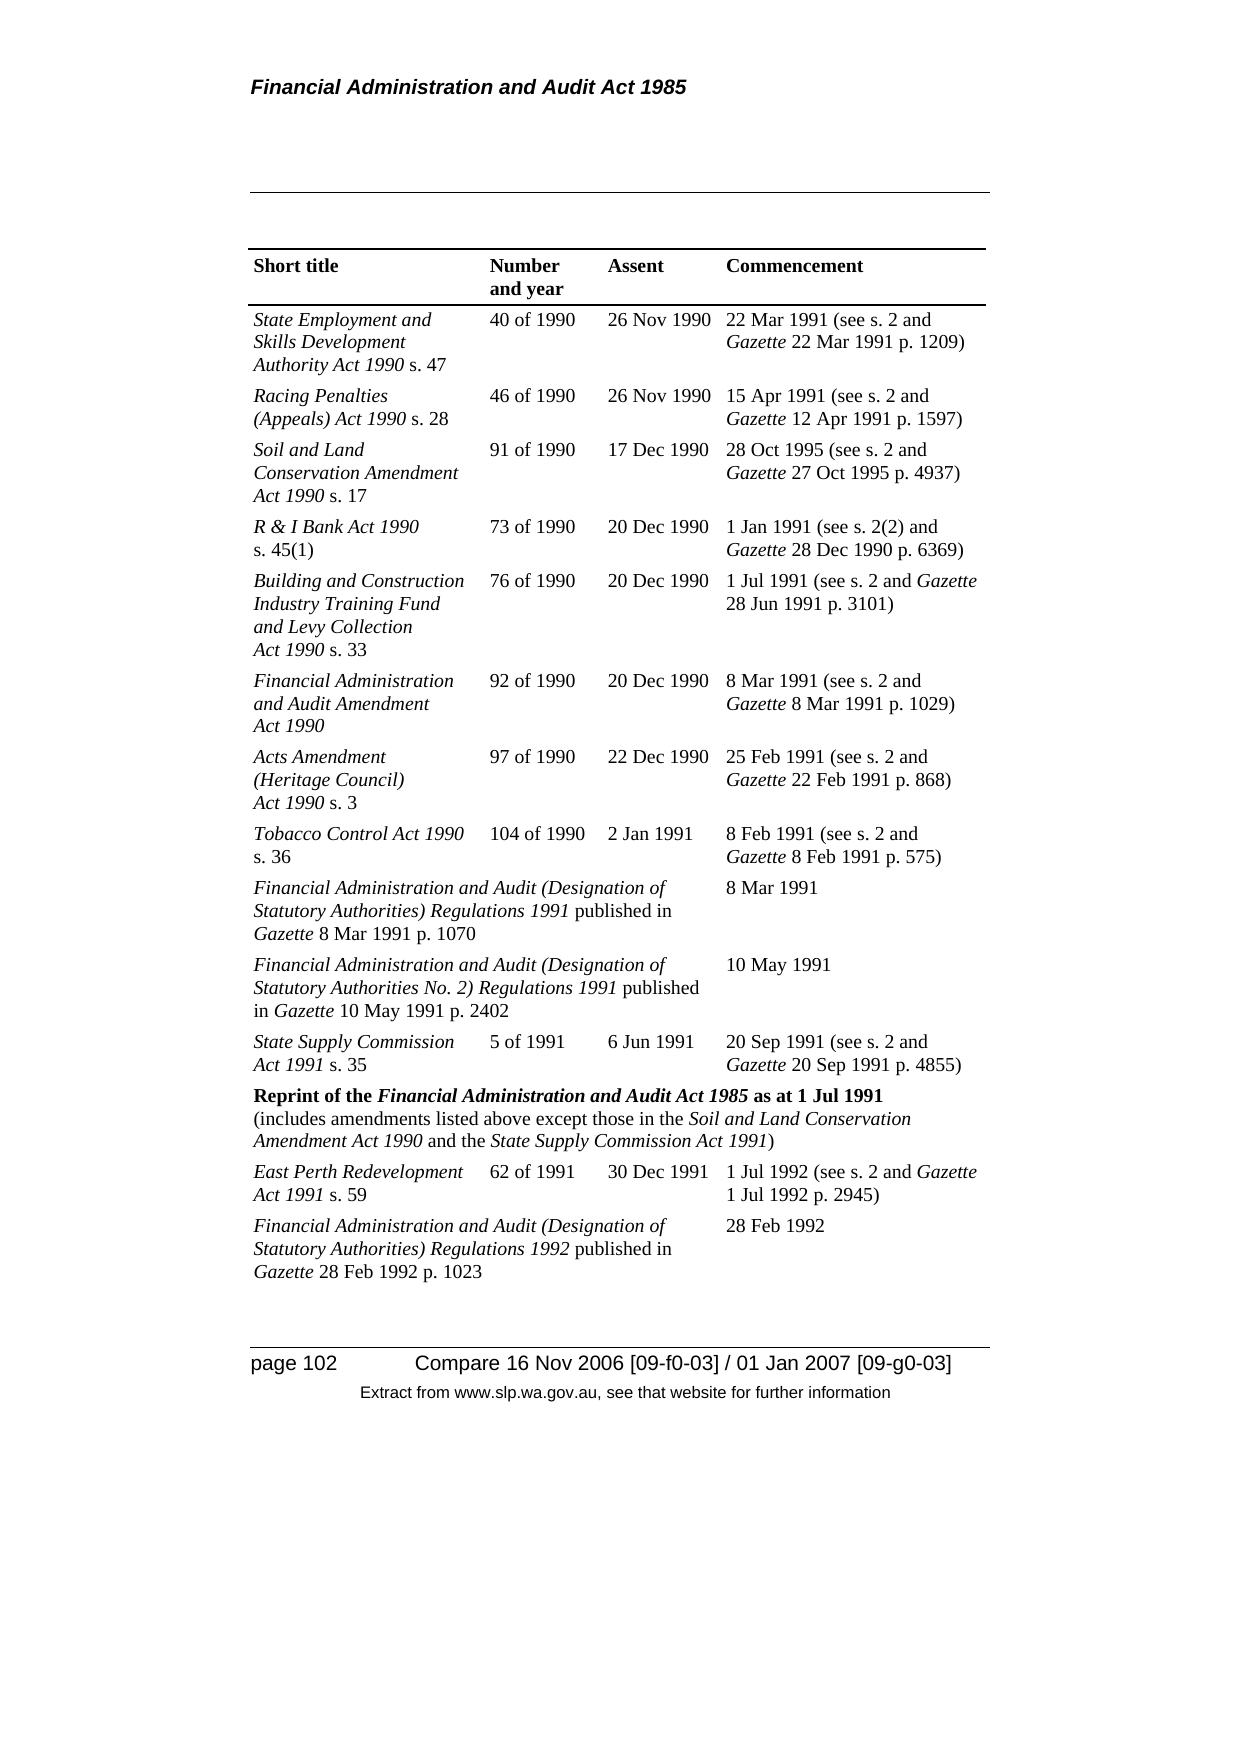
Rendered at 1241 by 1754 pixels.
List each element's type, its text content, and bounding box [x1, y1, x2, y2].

table_cell 26 Nov 1990 [602, 380, 720, 434]
table_cell 17 Dec 1990 [602, 434, 720, 511]
table_cell State Supply Commission Act 1991 s. 35 [248, 1026, 484, 1079]
table_cell 104 of 1990 [484, 818, 602, 872]
table_cell East Perth Redevelopment Act 1991 s. 59 [248, 1156, 484, 1210]
table_header Number and year [484, 250, 602, 303]
table_cell State Employment and Skills Development Authority Act 1990 s. 47 [248, 306, 484, 380]
table_cell Racing Penalties (Appeals) Act 1990 s. 28 [248, 380, 484, 434]
table_cell Reprint of the Financial Administration and Audit Act 1985 as at 1 Jul 1991 (includes amendments listed above except those in the Soil and Land Conservation Amendment Act 1990 and the State Supply Commission Act 1991) [248, 1080, 986, 1156]
table_cell 2 Jan 1991 [602, 818, 720, 872]
table_cell Acts Amendment (Heritage Council) Act 1990 s. 3 [248, 741, 484, 818]
table_cell Tobacco Control Act 1990 s. 36 [248, 818, 484, 872]
table_cell 8 Mar 1991 [720, 872, 986, 949]
table_cell 22 Mar 1991 (see s. 2 and Gazette 22 Mar 1991 p. 1209) [720, 306, 986, 380]
table_header Short title [248, 250, 484, 303]
table_cell 46 of 1990 [484, 380, 602, 434]
table_cell 22 Dec 1990 [602, 741, 720, 818]
table_cell 26 Nov 1990 [602, 306, 720, 380]
table_cell Financial Administration and Audit (Designation of Statutory Authorities) Regulations 1991 published in Gazette 8 Mar 1991 p. 1070 [248, 872, 720, 949]
table_cell 20 Dec 1990 [602, 665, 720, 741]
table_cell 5 of 1991 [484, 1026, 602, 1079]
table_cell 92 of 1990 [484, 665, 602, 741]
table_cell 25 Feb 1991 (see s. 2 and Gazette 22 Feb 1991 p. 868) [720, 741, 986, 818]
table_cell 73 of 1990 [484, 511, 602, 565]
table_cell 97 of 1990 [484, 741, 602, 818]
table_cell Financial Administration and Audit (Designation of Statutory Authorities No. 2) Regulations 1991 published in Gazette 10 May 1991 p. 2402 [248, 949, 720, 1026]
table_cell 76 of 1990 [484, 565, 602, 664]
table_cell 1 Jan 1991 (see s. 2(2) and Gazette 28 Dec 1990 p. 6369) [720, 511, 986, 565]
table_cell 10 May 1991 [720, 949, 986, 1026]
table_cell 20 Dec 1990 [602, 565, 720, 664]
table_cell 1 Jul 1991 (see s. 2 and Gazette 28 Jun 1991 p. 3101) [720, 565, 986, 664]
table_header Assent [602, 250, 720, 303]
table_cell 8 Mar 1991 (see s. 2 and Gazette 8 Mar 1991 p. 1029) [720, 665, 986, 741]
table_cell Soil and Land Conservation Amendment Act 1990 s. 17 [248, 434, 484, 511]
table_cell 20 Dec 1990 [602, 511, 720, 565]
table_cell 28 Feb 1992 [720, 1210, 986, 1287]
table_cell Financial Administration and Audit (Designation of Statutory Authorities) Regulations 1992 published in Gazette 28 Feb 1992 p. 1023 [248, 1210, 720, 1287]
table_cell 1 Jul 1992 (see s. 2 and Gazette 1 Jul 1992 p. 2945) [720, 1156, 986, 1210]
table_cell 91 of 1990 [484, 434, 602, 511]
table_cell 40 of 1990 [484, 306, 602, 380]
table_cell Financial Administration and Audit Amendment Act 1990 [248, 665, 484, 741]
table_cell 20 Sep 1991 (see s. 2 and Gazette 20 Sep 1991 p. 4855) [720, 1026, 986, 1079]
table_cell R & I Bank Act 1990 s. 45(1) [248, 511, 484, 565]
table_cell 6 Jun 1991 [602, 1026, 720, 1079]
table_cell Building and Construction Industry Training Fund and Levy Collection Act 1990 s. 33 [248, 565, 484, 664]
table_cell 28 Oct 1995 (see s. 2 and Gazette 27 Oct 1995 p. 4937) [720, 434, 986, 511]
table_cell 30 Dec 1991 [602, 1156, 720, 1210]
table_header Commencement [720, 250, 986, 303]
table_cell 15 Apr 1991 (see s. 2 and Gazette 12 Apr 1991 p. 1597) [720, 380, 986, 434]
table_cell 8 Feb 1991 (see s. 2 and Gazette 8 Feb 1991 p. 575) [720, 818, 986, 872]
table_cell 62 of 1991 [484, 1156, 602, 1210]
